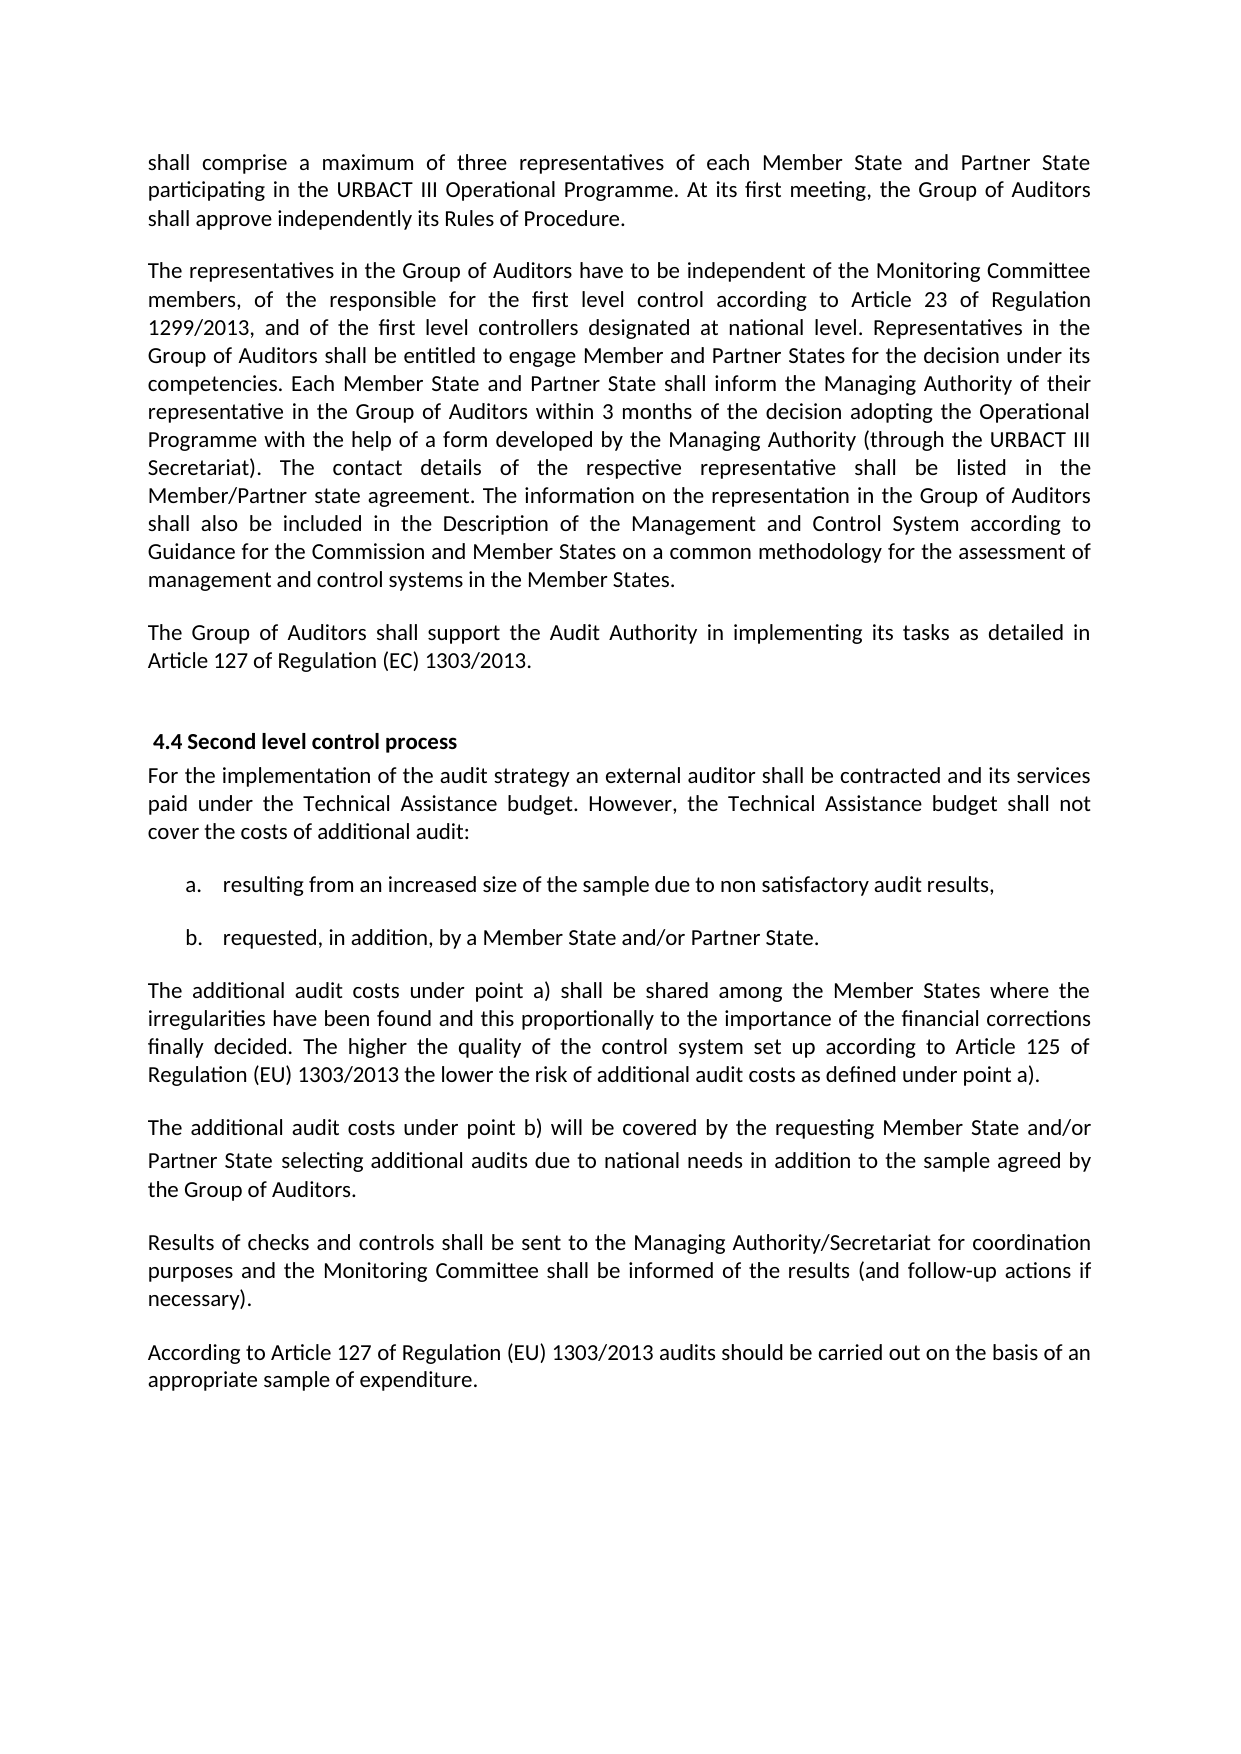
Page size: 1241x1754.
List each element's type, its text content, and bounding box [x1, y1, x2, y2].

text The additional audit costs under point b) will be covered by the requesting Member State and/or Partner State selecting additional audits due to national needs in addition to the sample agreed by the Group of Auditors. [148, 1113, 1093, 1203]
list requested, in addition, by a Member State and/or Partner State. [185, 923, 1093, 951]
text The additional audit costs under point a) shall be shared among the Member States where the irregularities have been found and this proportionally to the importance of the financial corrections finally decided. The higher the quality of the control system set up according to Article 125 of Regulation (EU) 1303/2013 the lower the risk of additional audit costs as defined under point a). [148, 976, 1093, 1088]
list resulting from an increased size of the sample due to non satisfactory audit results, [185, 870, 1093, 898]
text The representatives in the Group of Auditors have to be independent of the Monitoring Committee members, of the responsible for the first level control according to Article 23 of Regulation 1299/2013, and of the first level controllers designated at national level. Representatives in the Group of Auditors shall be entitled to engage Member and Partner States for the decision under its competencies. Each Member State and Partner State shall inform the Managing Authority of their representative in the Group of Auditors within 3 months of the decision adopting the Operational Programme with the help of a form developed by the Managing Authority (through the URBACT III Secretariat). The contact details of the respective representative shall be listed in the Member/Partner state agreement. The information on the representation in the Group of Auditors shall also be included in the Description of the Management and Control System according to Guidance for the Commission and Member States on a common methodology for the assessment of management and control systems in the Member States. [148, 257, 1093, 593]
text For the implementation of the audit strategy an external auditor shall be contracted and its services paid under the Technical Assistance budget. However, the Technical Assistance budget shall not cover the costs of additional audit: [148, 761, 1093, 845]
list According to Article 127 of Regulation (EU) 1303/2013 audits should be carried out on the basis of an appropriate sample of expenditure. [148, 1338, 1093, 1394]
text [148, 148, 1093, 232]
text Results of checks and controls shall be sent to the Managing Authority/Secretariat for coordination purposes and the Monitoring Committee shall be informed of the results (and follow-up actions if necessary). [148, 1228, 1093, 1313]
subtitle 4.4 Second level control process [148, 727, 1093, 755]
text The Group of Auditors shall support the Audit Authority in implementing its tasks as detailed in Article 127 of Regulation (EC) 1303/2013. [148, 618, 1093, 674]
